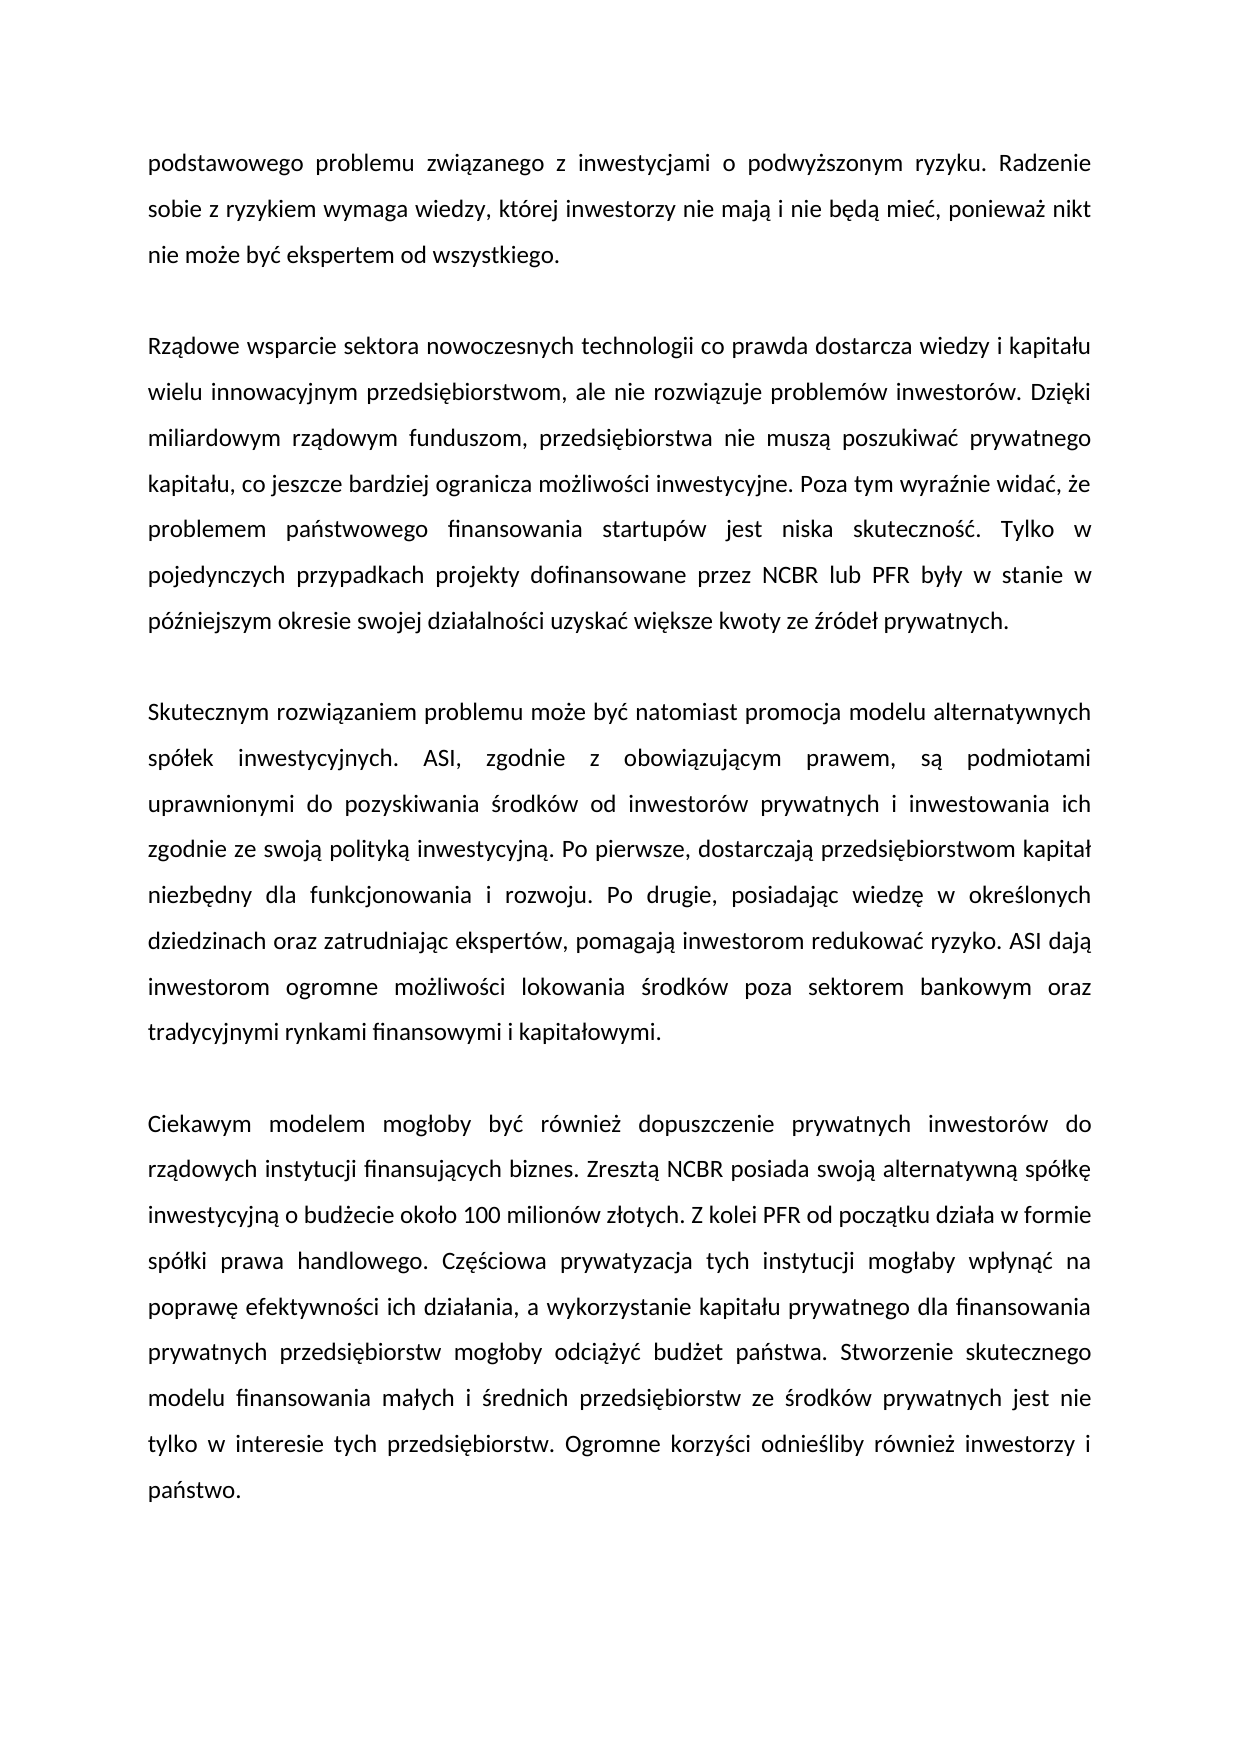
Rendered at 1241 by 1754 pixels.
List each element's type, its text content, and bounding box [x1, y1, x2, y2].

text Ciekawym modelem mogłoby być również dopuszczenie prywatnych inwestorów do rządowych instytucji finansujących biznes. Zresztą NCBR posiada swoją alternatywną spółkę inwestycyjną o budżecie około 100 milionów złotych. Z kolei PFR od początku działa w formie spółki prawa handlowego. Częściowa prywatyzacja tych instytucji mogłaby wpłynąć na poprawę efektywności ich działania, a wykorzystanie kapitału prywatnego dla finansowania prywatnych przedsiębiorstw mogłoby odciążyć budżet państwa. Stworzenie skutecznego modelu finansowania małych i średnich przedsiębiorstw ze środków prywatnych jest nie tylko w interesie tych przedsiębiorstw. Ogromne korzyści odnieśliby również inwestorzy i państwo. [148, 1108, 1093, 1504]
text Skutecznym rozwiązaniem problemu może być natomiast promocja modelu alternatywnych spółek inwestycyjnych. ASI, zgodnie z obowiązującym prawem, są podmiotami uprawnionymi do pozyskiwania środków od inwestorów prywatnych i inwestowania ich zgodnie ze swoją polityką inwestycyjną. Po pierwsze, dostarczają przedsiębiorstwom kapitał niezbędny dla funkcjonowania i rozwoju. Po drugie, posiadając wiedzę w określonych dziedzinach oraz zatrudniając ekspertów, pomagają inwestorom redukować ryzyko. ASI dają inwestorom ogromne możliwości lokowania środków poza sektorem bankowym oraz tradycyjnymi rynkami finansowymi i kapitałowymi. [148, 696, 1093, 1047]
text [148, 148, 1093, 269]
text Rządowe wsparcie sektora nowoczesnych technologii co prawda dostarcza wiedzy i kapitału wielu innowacyjnym przedsiębiorstwom, ale nie rozwiązuje problemów inwestorów. Dzięki miliardowym rządowym funduszom, przedsiębiorstwa nie muszą poszukiwać prywatnego kapitału, co jeszcze bardziej ogranicza możliwości inwestycyjne. Poza tym wyraźnie widać, że problemem państwowego finansowania startupów jest niska skuteczność. Tylko w pojedynczych przypadkach projekty dofinansowane przez NCBR lub PFR były w stanie w późniejszym okresie swojej działalności uzyskać większe kwoty ze źródeł prywatnych. [148, 331, 1093, 635]
